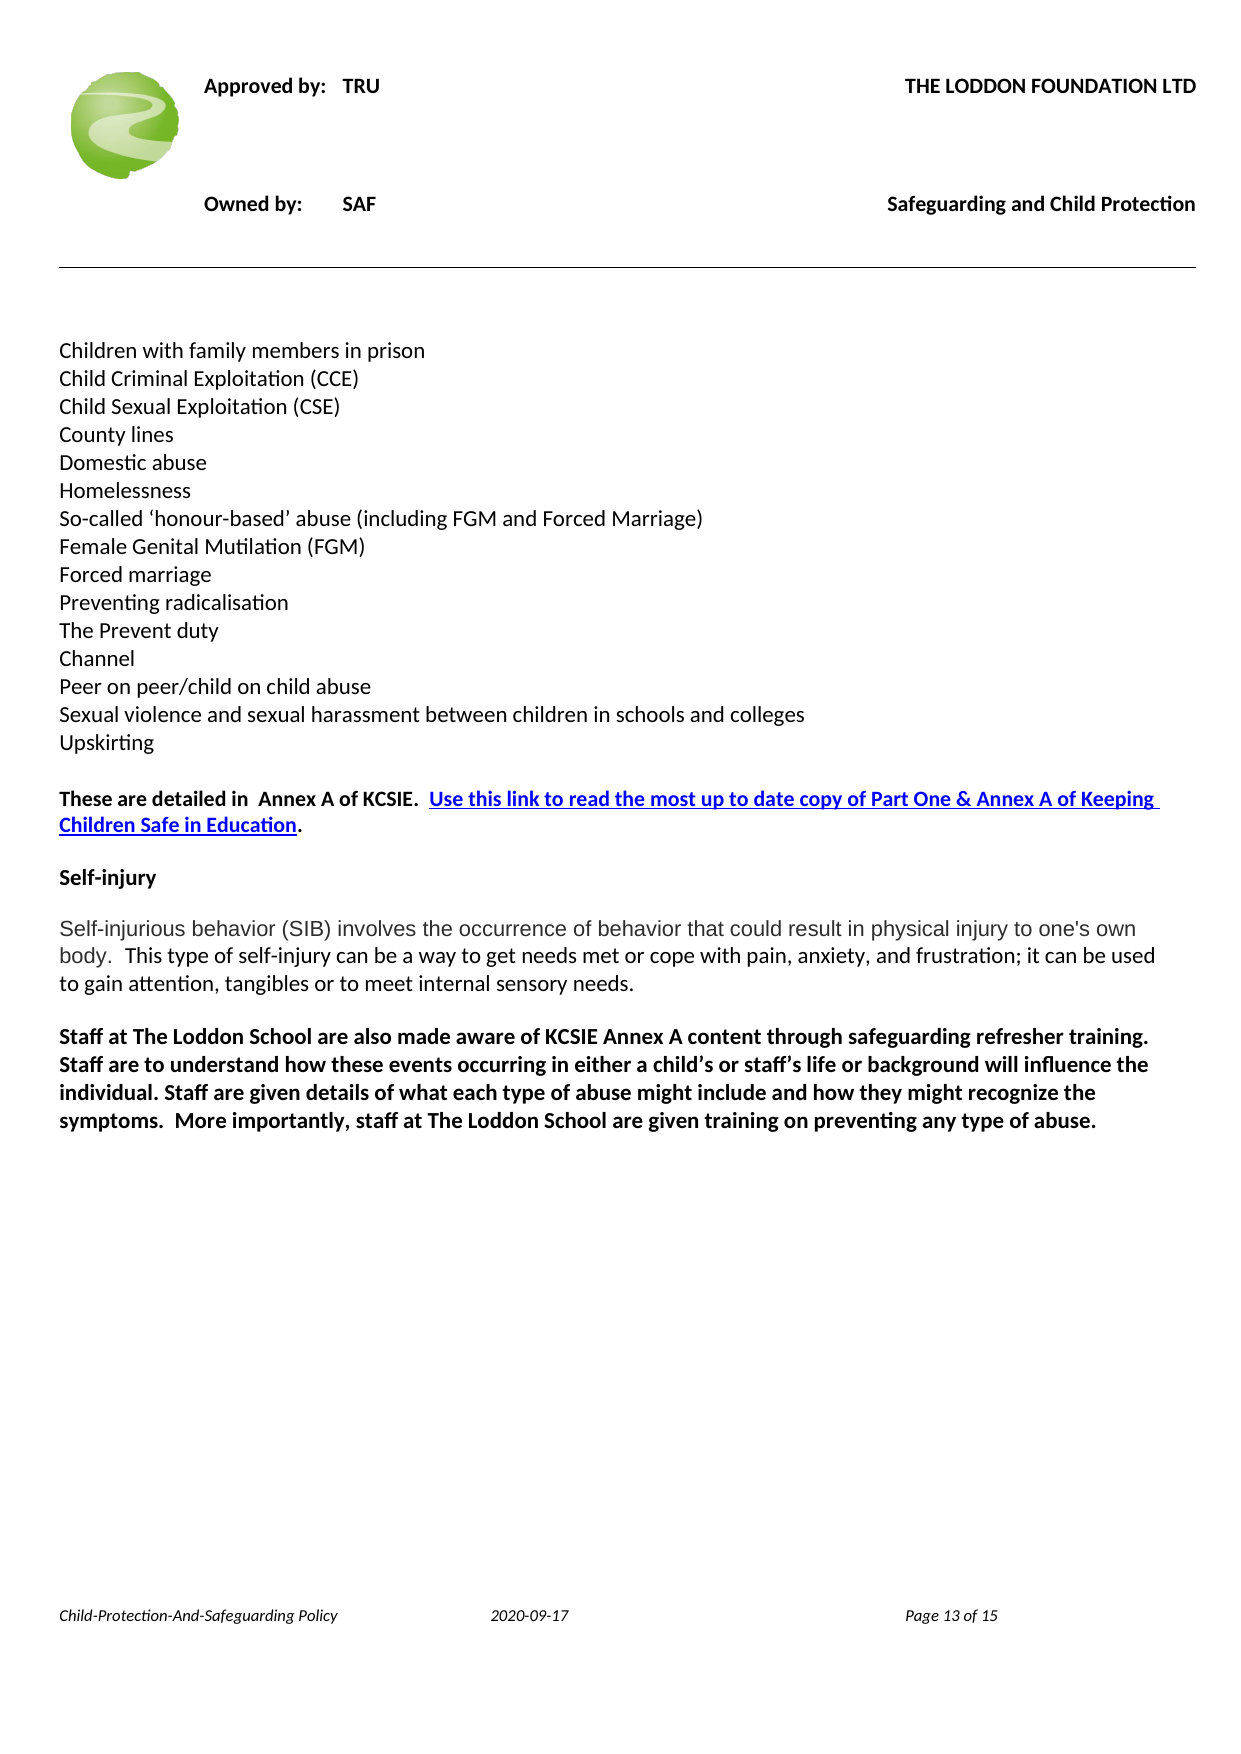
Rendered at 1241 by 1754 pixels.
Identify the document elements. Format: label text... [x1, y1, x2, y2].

text Child Sexual Exploitation (CSE) [59, 392, 1181, 420]
text Peer on peer/child on child abuse [59, 672, 1181, 700]
picture [71, 72, 179, 179]
text Homelessness [59, 476, 1181, 504]
text Self-injurious behavior (SIB) involves the occurrence of behavior that could result in physical injury to one's own body. This type of self-injury can be a way to get needs met or cope with pain, anxiety, and frustration; it can be used to gain attention, tangibles or to meet internal sensory needs. [59, 916, 1181, 997]
text The Prevent duty [59, 616, 1181, 644]
text These are detailed in Annex A of KCSIE. Use this link to read the most up to date copy of Part One & Annex A of Keeping Children Safe in Education. [59, 785, 1181, 838]
text County lines [59, 420, 1181, 448]
text Domestic abuse [59, 448, 1181, 476]
text Staff at The Loddon School are also made aware of KCSIE Annex A content through safeguarding refresher training. Staff are to understand how these events occurring in either a child’s or staff’s life or background will influence the individual. Staff are given details of what each type of abuse might include and how they might recognize the symptoms. More importantly, staff at The Loddon School are given training on preventing any type of abuse. [59, 1022, 1181, 1134]
text So-called ‘honour-based’ abuse (including FGM and Forced Marriage) [59, 504, 1181, 532]
text Children with family members in prison [59, 336, 1181, 364]
text Female Genital Mutilation (FGM) [59, 532, 1181, 560]
text Forced marriage [59, 560, 1181, 588]
text Child Criminal Exploitation (CCE) [59, 364, 1181, 392]
text Preventing radicalisation [59, 588, 1181, 616]
text Self-injury [59, 863, 1181, 891]
text Upskirting [59, 728, 1181, 756]
text Channel [59, 644, 1181, 672]
text Sexual violence and sexual harassment between children in schools and colleges [59, 700, 1181, 728]
